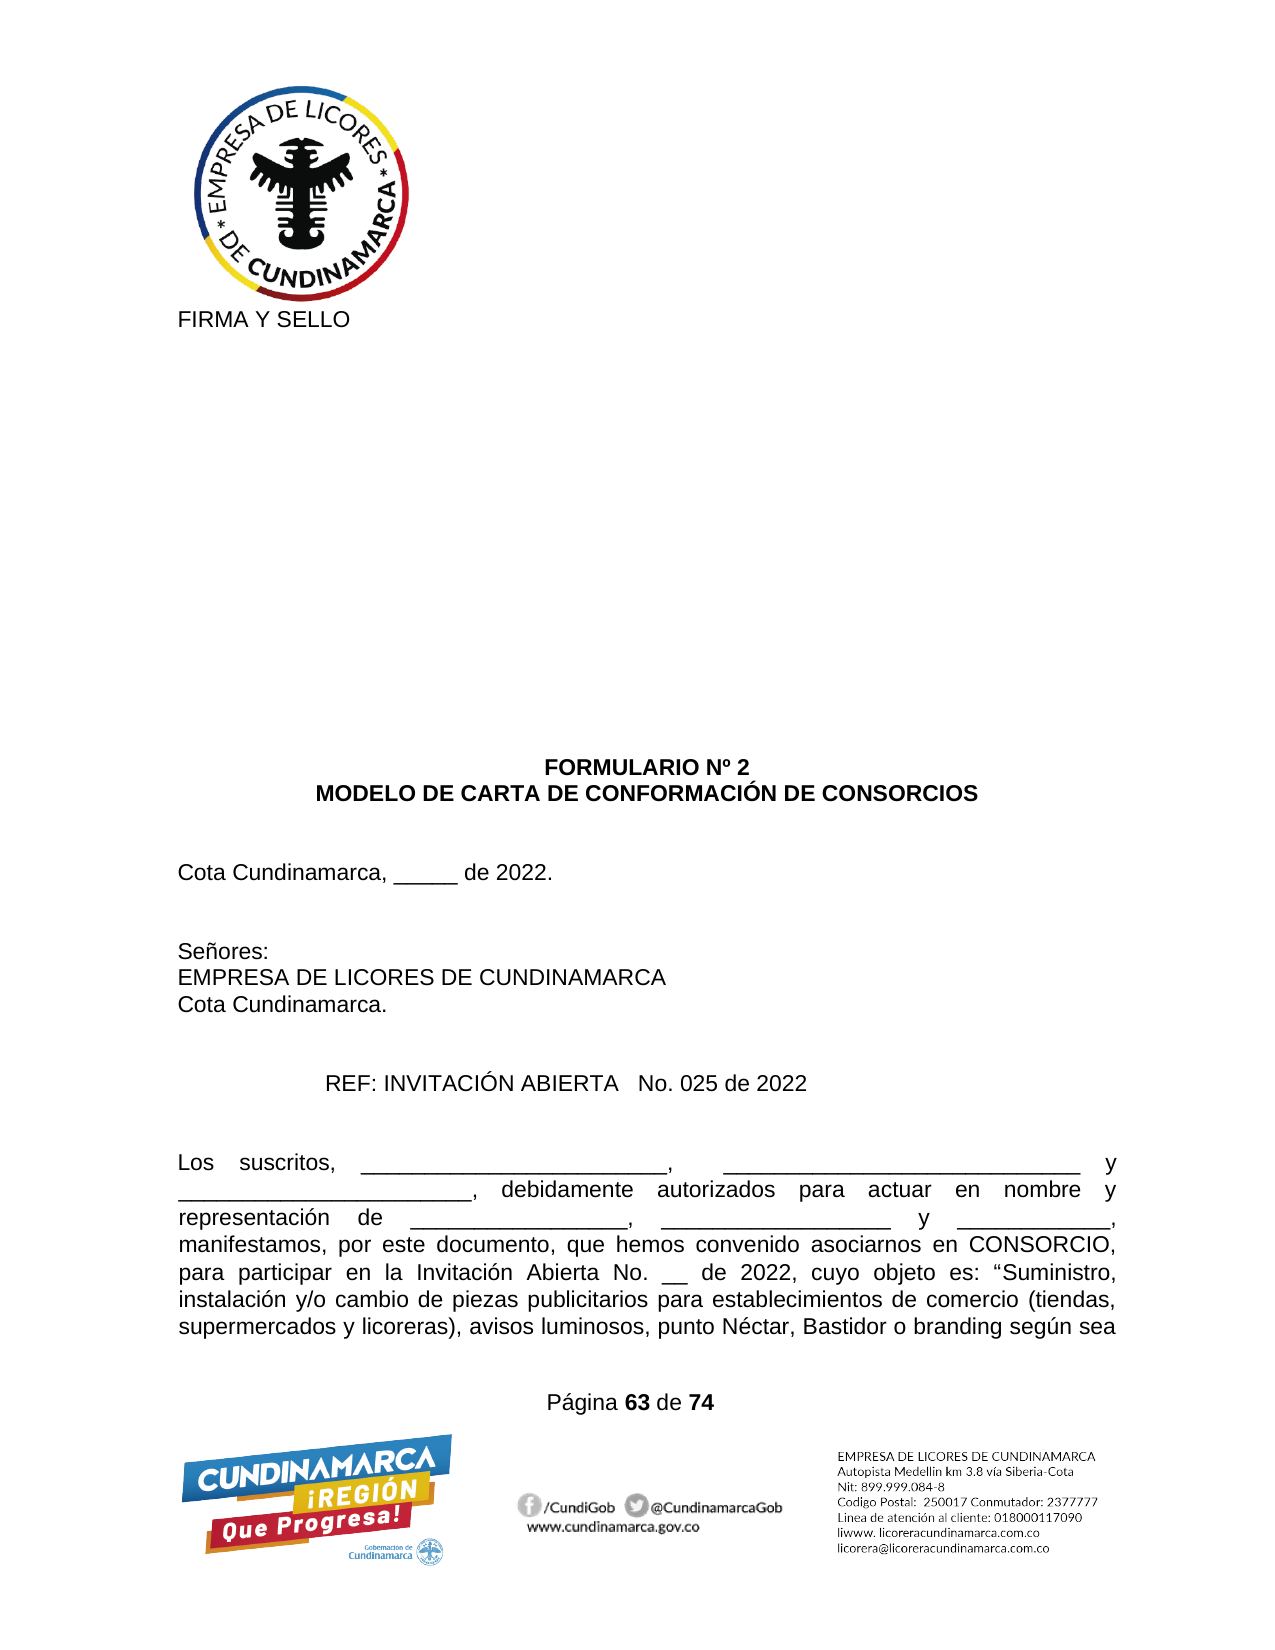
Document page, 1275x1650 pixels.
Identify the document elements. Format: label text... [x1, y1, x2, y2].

text FORMULARIO Nº 2 [177, 753, 1117, 780]
text REF: INVITACIÓN ABIERTA No. 025 de 2022 [177, 1070, 1117, 1096]
text EMPRESA DE LICORES DE CUNDINAMARCA [177, 964, 1117, 991]
text Señores: [177, 938, 1117, 964]
picture [177, 75, 424, 305]
text FIRMA Y SELLO [177, 306, 1117, 332]
text Cota Cundinamarca, _____ de 2022. [177, 859, 1117, 885]
text MODELO DE CARTA DE CONFORMACIÓN DE CONSORCIOS [177, 780, 1117, 806]
text Cota Cundinamarca. [177, 991, 1117, 1017]
picture [177, 1415, 1098, 1572]
